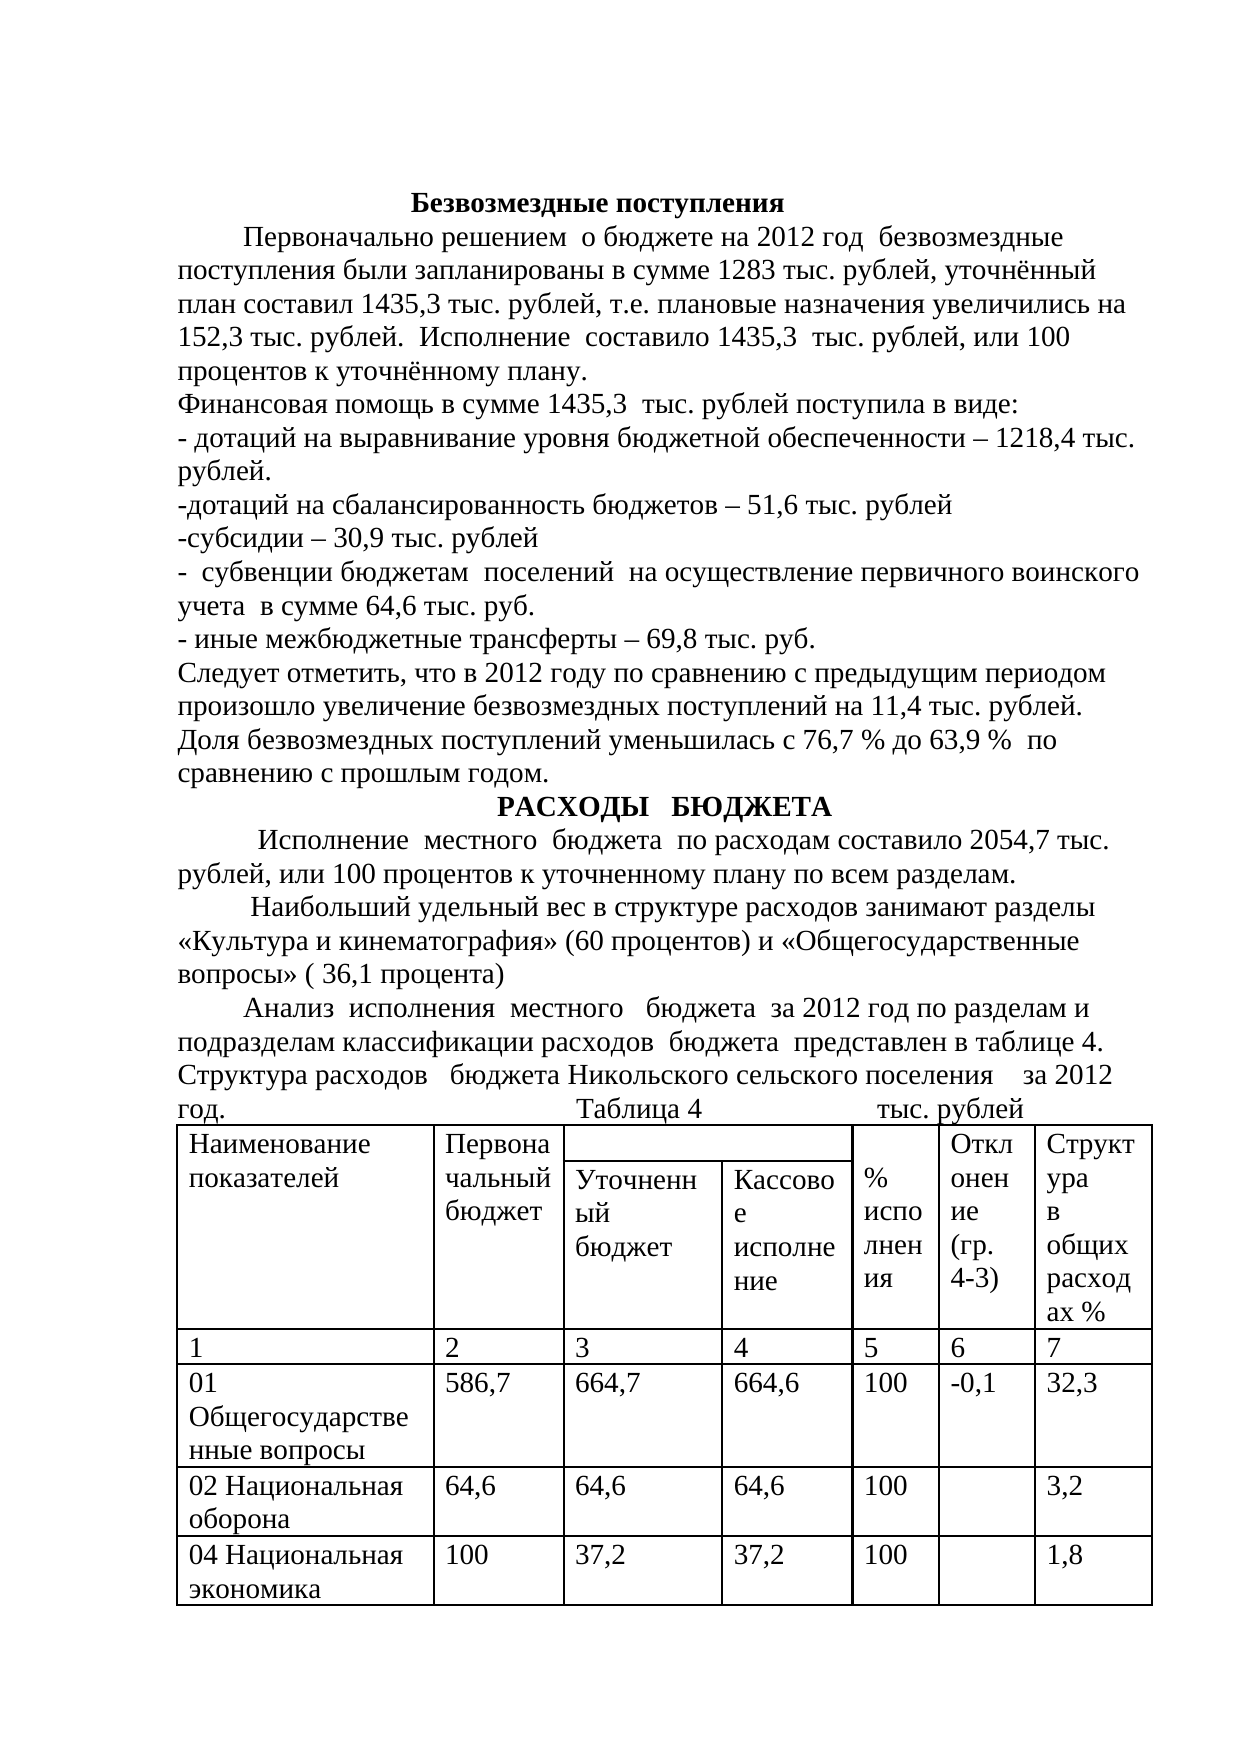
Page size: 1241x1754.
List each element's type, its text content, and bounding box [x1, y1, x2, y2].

table_cell 100 [854, 1537, 938, 1604]
table_cell 2 [435, 1330, 563, 1363]
table_cell Кассовое исполнение [723, 1162, 851, 1328]
table_cell [940, 1468, 1034, 1535]
table_cell 02 Национальная оборона [178, 1468, 433, 1535]
text - иные межбюджетные трансферты – 69,8 тыс. руб. [177, 621, 1152, 655]
text Первоначально решением о бюджете на 2012 год безвозмездные поступления были запланированы в сумме 1283 тыс. рублей, уточнённый план составил 1435,3 тыс. рублей, т.е. плановые назначения увеличились на 152,3 тыс. рублей. Исполнение составило 1435,3 тыс. рублей, или 100 процентов к уточнённому плану. [177, 219, 1152, 386]
text - дотаций на выравнивание уровня бюджетной обеспеченности – 1218,4 тыс. рублей. [177, 420, 1152, 487]
table_cell 32,3 [1036, 1365, 1151, 1466]
table_cell 37,2 [723, 1537, 851, 1604]
table_header % исполнения [854, 1126, 938, 1328]
table_cell 664,6 [723, 1365, 851, 1466]
text Анализ исполнения местного бюджета за 2012 год по разделам и подразделам классификации расходов бюджета представлен в таблице 4. [177, 990, 1152, 1057]
table_cell 7 [1036, 1330, 1151, 1363]
table_cell 586,7 [435, 1365, 563, 1466]
table_cell 01 Общегосударственные вопросы [178, 1365, 433, 1466]
table_cell 1 [178, 1330, 433, 1363]
table_cell 100 [854, 1468, 938, 1535]
table_cell Уточненный бюджет [565, 1162, 721, 1328]
text Наибольший удельный вес в структуре расходов занимают разделы «Культура и кинематография» (60 процентов) и «Общегосударственные вопросы» ( 36,1 процента) [177, 889, 1152, 990]
table_cell 100 [435, 1537, 563, 1604]
table_cell 1,8 [1036, 1537, 1151, 1604]
table_cell 3 [565, 1330, 721, 1363]
table_cell 64,6 [435, 1468, 563, 1535]
table_cell 64,6 [565, 1468, 721, 1535]
text Следует отметить, что в 2012 году по сравнению с предыдущим периодом произошло увеличение безвозмездных поступлений на 11,4 тыс. рублей. Доля безвозмездных поступлений уменьшилась с 76,7 % до 63,9 % по сравнению с прошлым годом. [177, 655, 1152, 789]
table_cell 04 Национальная экономика [178, 1537, 433, 1604]
text -дотаций на сбалансированность бюджетов – 51,6 тыс. рублей [177, 487, 1152, 521]
text Безвозмездные поступления [177, 185, 1152, 219]
table_cell 64,6 [723, 1468, 851, 1535]
table_cell [940, 1537, 1034, 1604]
table_cell -0,1 [940, 1365, 1034, 1466]
table_header Наименование показателей [178, 1126, 433, 1328]
text Финансовая помощь в сумме 1435,3 тыс. рублей поступила в виде: [177, 386, 1152, 420]
text -субсидии – 30,9 тыс. рублей [177, 521, 1152, 554]
table_header Отклонение (гр. 4-3) [940, 1126, 1034, 1328]
table_cell 100 [854, 1365, 938, 1466]
table_cell 37,2 [565, 1537, 721, 1604]
table_cell 5 [854, 1330, 938, 1363]
table_header Структура в общих расходах % [1036, 1126, 1151, 1328]
table_cell 664,7 [565, 1365, 721, 1466]
table_cell 3,2 [1036, 1468, 1151, 1535]
text - субвенции бюджетам поселений на осуществление первичного воинского учета в сумме 64,6 тыс. руб. [177, 554, 1152, 621]
table_header [565, 1126, 851, 1160]
table_cell 4 [723, 1330, 851, 1363]
table_cell 6 [940, 1330, 1034, 1363]
text Исполнение местного бюджета по расходам составило 2054,7 тыс. рублей, или 100 процентов к уточненному плану по всем разделам. [177, 822, 1152, 889]
text Структура расходов бюджета Никольского сельского поселения за 2012 год. Таблица 4 тыс. рублей [177, 1057, 1152, 1124]
table_header Первоначальный бюджет [435, 1126, 563, 1328]
text Расходы бюджета [177, 789, 1152, 822]
